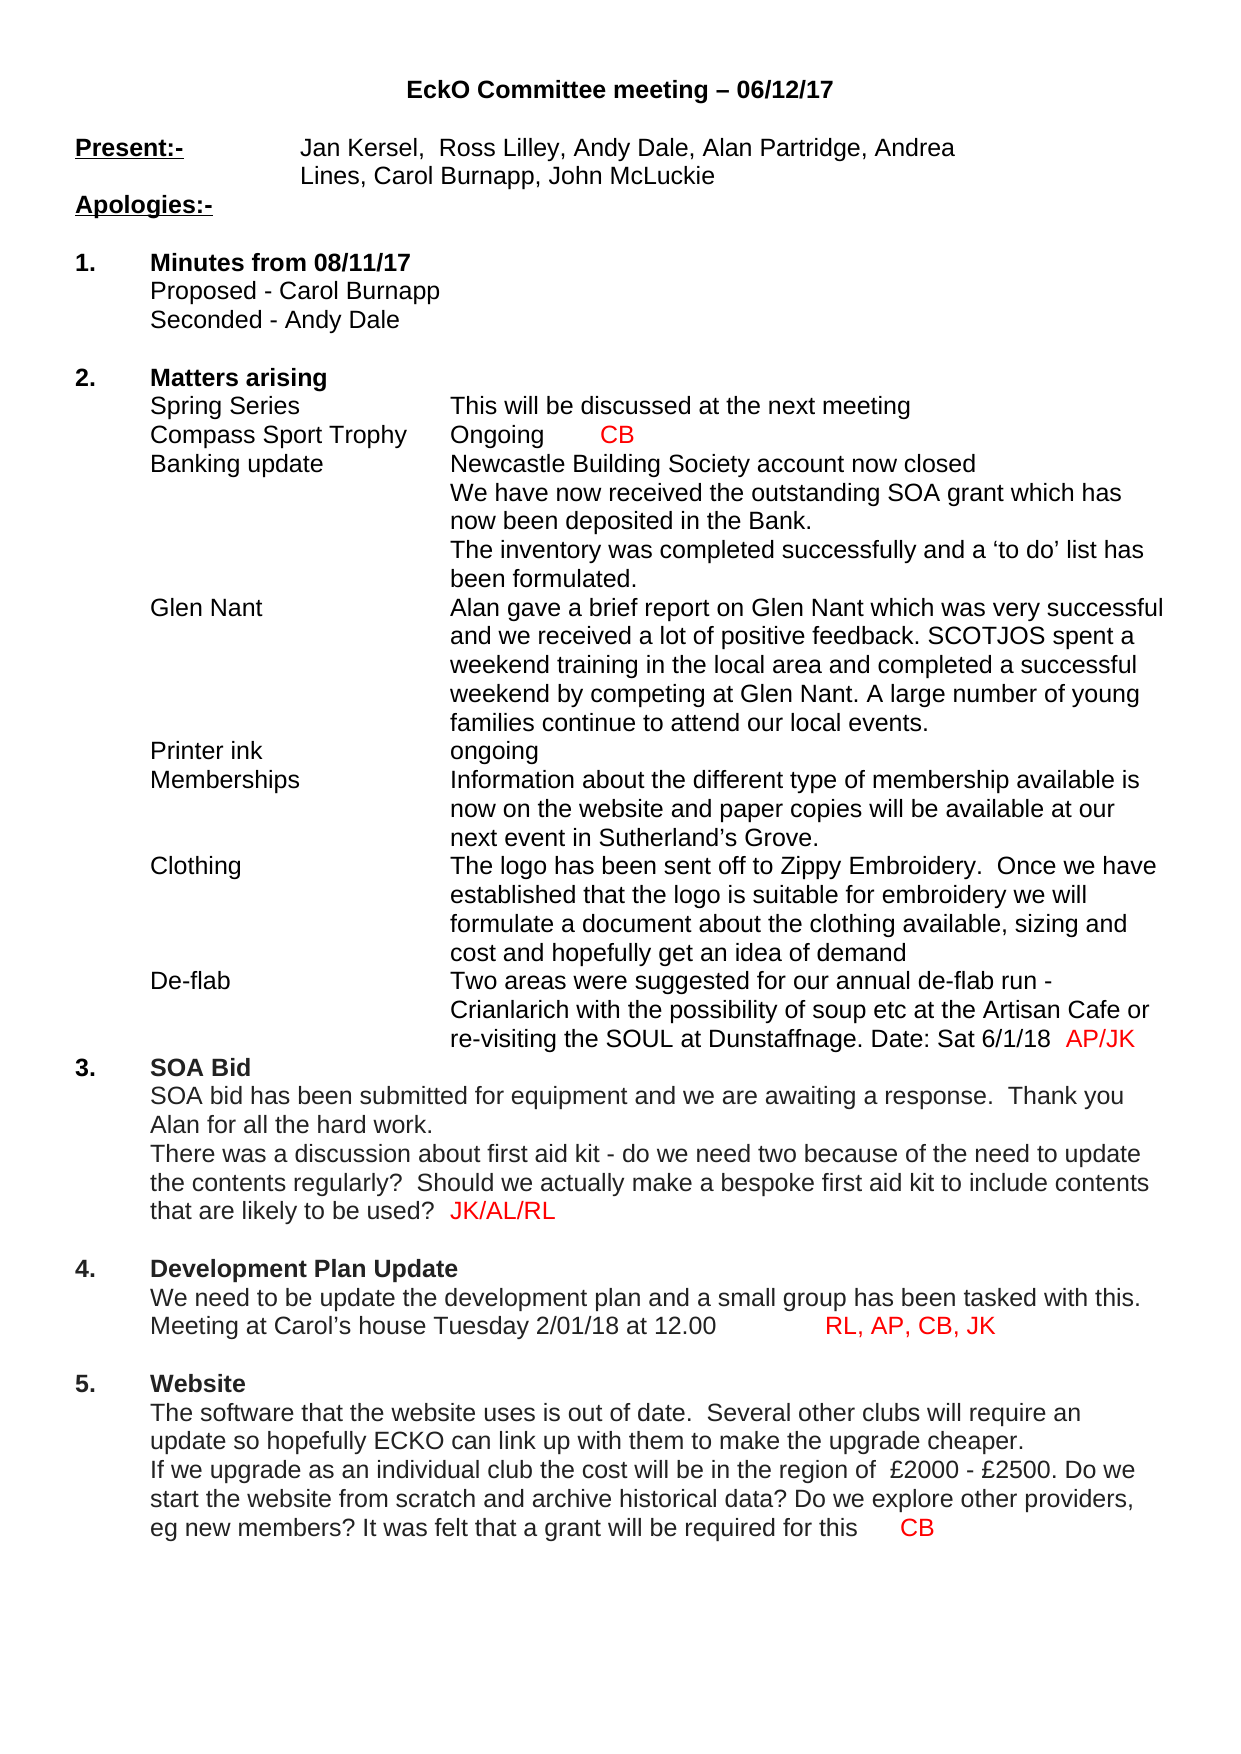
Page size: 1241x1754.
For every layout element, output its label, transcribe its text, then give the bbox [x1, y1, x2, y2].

text If we upgrade as an individual club the cost will be in the region of £2000 - £2500. Do we start the website from scratch and archive historical data? Do we explore other providers, eg new members? It was felt that a grant will be required for this CB [75, 1455, 1165, 1541]
text There was a discussion about first aid kit - do we need two because of the need to update the contents regularly? Should we actually make a bespoke first aid kit to include contents that are likely to be used? JK/AL/RL [75, 1139, 1165, 1225]
text SOA bid has been submitted for equipment and we are awaiting a response. Thank you Alan for all the hard work. [75, 1081, 1165, 1139]
list Spring Series This will be discussed at the next meeting [150, 391, 1165, 420]
list Banking update Newcastle Building Society account now closed [150, 449, 1165, 477]
list We have now received the outstanding SOA grant which has now been deposited in the Bank. [150, 477, 1165, 535]
list Compass Sport Trophy Ongoing CB [150, 420, 1165, 449]
text Proposed - Carol Burnapp [75, 276, 1165, 305]
text We need to be update the development plan and a small group has been tasked with this. Meeting at Carol’s house Tuesday 2/01/18 at 12.00 RL, AP, CB, JK [75, 1282, 1165, 1340]
list The inventory was completed successfully and a ‘to do’ list has been formulated. [150, 535, 1165, 592]
text Seconded - Andy Dale [75, 305, 1165, 334]
text The software that the website uses is out of date. Several other clubs will require an update so hopefully ECKO can link up with them to make the upgrade cheaper. [75, 1397, 1165, 1455]
text Apologies:- [75, 190, 1165, 219]
text Clothing The logo has been sent off to Zippy Embroidery. Once we have [75, 851, 1165, 880]
text 5. Website [75, 1369, 1165, 1397]
text Lines, Carol Burnapp, John McLuckie [75, 161, 1165, 190]
text 1. Minutes from 08/11/17 [75, 247, 1165, 276]
text Memberships Information about the different type of membership available is now on the website and paper copies will be available at our next event in Sutherland’s Grove. [75, 765, 1165, 851]
text 4. Development Plan Update [75, 1254, 1165, 1282]
text Printer ink ongoing [75, 736, 1165, 765]
text De-flab Two areas were suggested for our annual de-flab run - Crianlarich with the possibility of soup etc at the Artisan Cafe or re-visiting the SOUL at Dunstaffnage. Date: Sat 6/1/18 AP/JK [75, 966, 1165, 1052]
text 2. Matters arising [75, 362, 1165, 391]
text EckO Committee meeting – 06/12/17 [75, 75, 1165, 104]
text Present:- Jan Kersel, Ross Lilley, Andy Dale, Alan Partridge, Andrea [75, 132, 1165, 161]
list Glen Nant Alan gave a brief report on Glen Nant which was very successful and we received a lot of positive feedback. SCOTJOS spent a weekend training in the local area and completed a successful weekend by competing at Glen Nant. A large number of young families continue to attend our local events. [150, 592, 1165, 736]
text established that the logo is suitable for embroidery we will formulate a document about the clothing available, sizing and cost and hopefully get an idea of demand [75, 880, 1165, 966]
text 3. SOA Bid [75, 1052, 1165, 1081]
